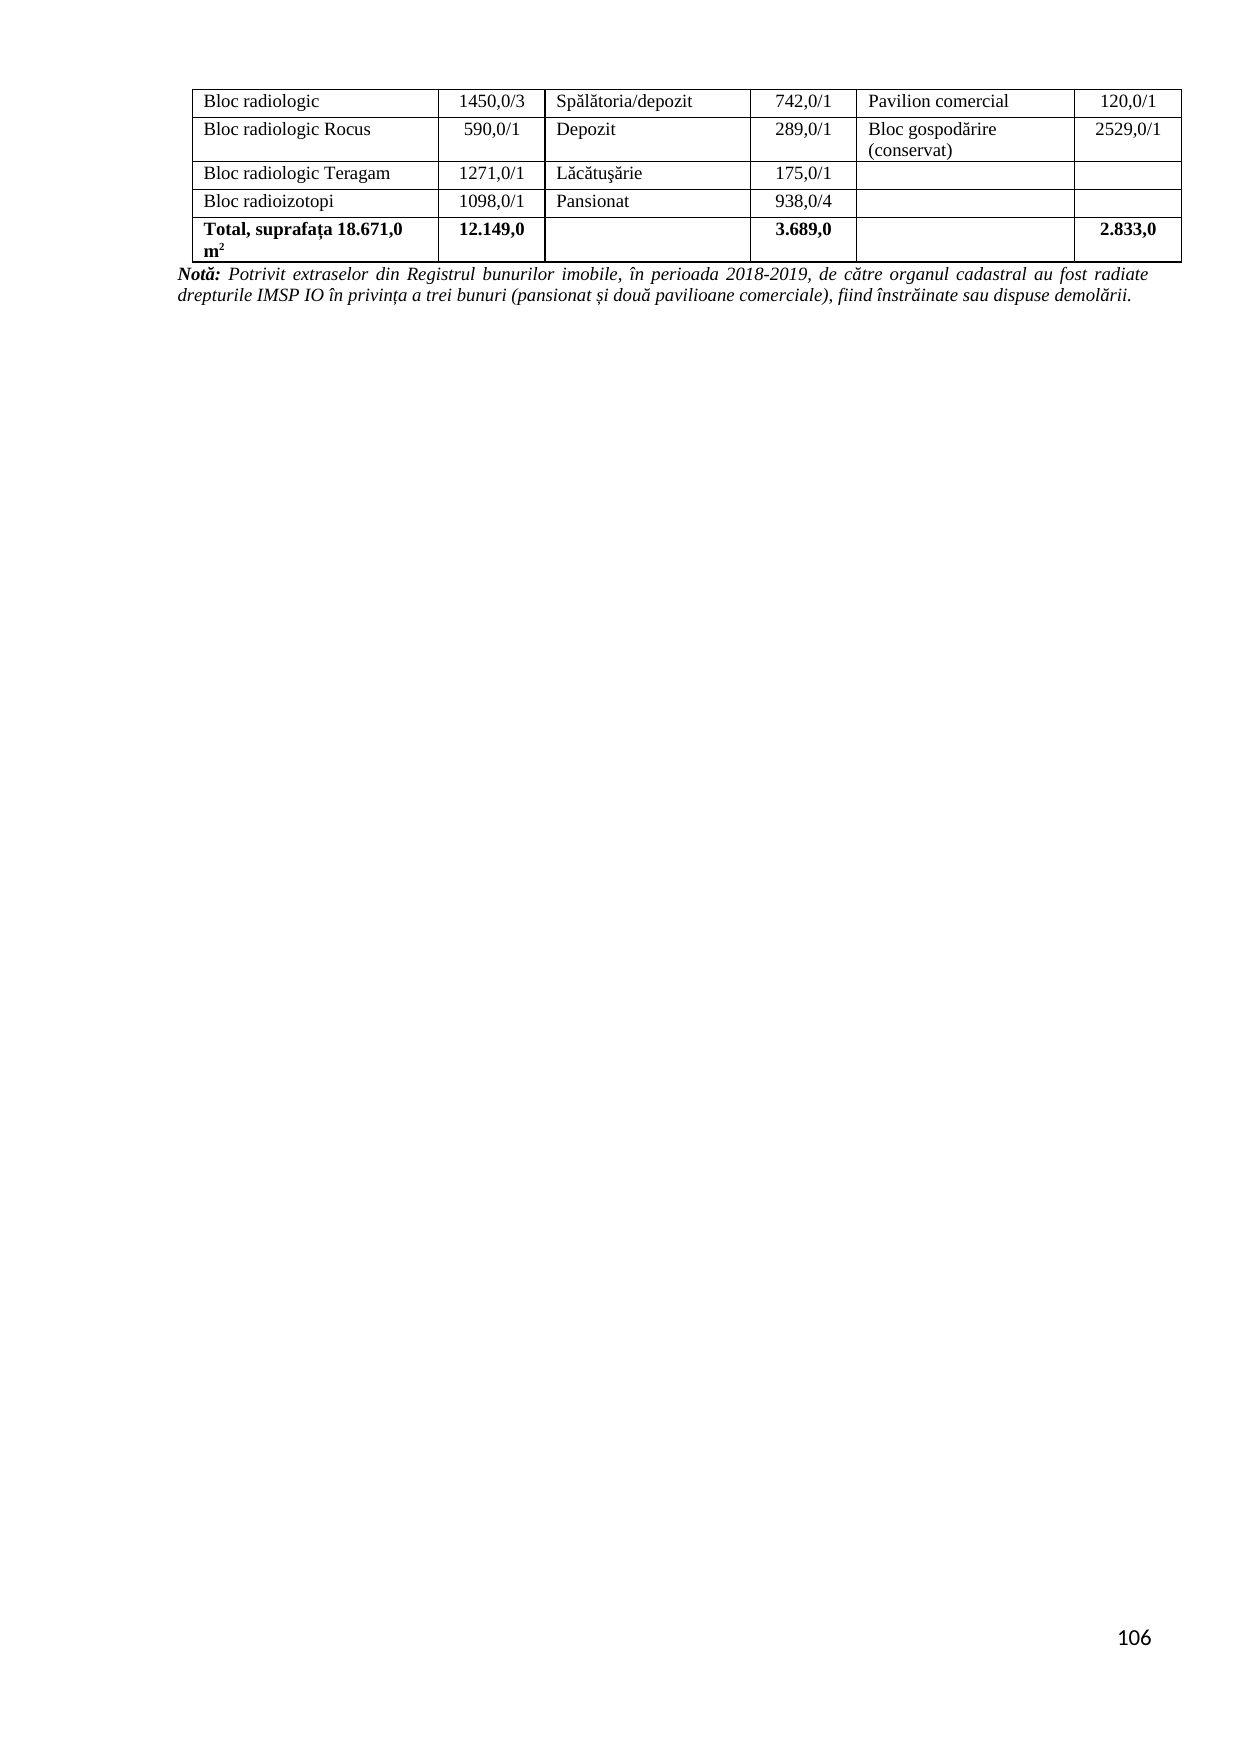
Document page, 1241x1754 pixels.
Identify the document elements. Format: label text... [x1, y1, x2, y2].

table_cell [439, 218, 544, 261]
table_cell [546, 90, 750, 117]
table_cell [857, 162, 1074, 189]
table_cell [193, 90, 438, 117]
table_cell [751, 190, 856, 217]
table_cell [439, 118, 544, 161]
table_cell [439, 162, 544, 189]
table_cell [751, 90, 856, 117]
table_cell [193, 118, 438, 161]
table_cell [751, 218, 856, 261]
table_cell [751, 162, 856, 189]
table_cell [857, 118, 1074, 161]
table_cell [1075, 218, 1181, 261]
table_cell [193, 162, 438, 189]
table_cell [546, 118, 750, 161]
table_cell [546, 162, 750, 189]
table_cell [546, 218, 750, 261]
text Notă: Potrivit extraselor din Registrul bunurilor imobile, în perioada 2018-2019, de către organul cadastral au fost radiate drepturile IMSP IO în privința a trei bunuri (pansionat și două pavilioane comerciale), fiind înstrăinate sau dispuse demolării. [177, 262, 1152, 306]
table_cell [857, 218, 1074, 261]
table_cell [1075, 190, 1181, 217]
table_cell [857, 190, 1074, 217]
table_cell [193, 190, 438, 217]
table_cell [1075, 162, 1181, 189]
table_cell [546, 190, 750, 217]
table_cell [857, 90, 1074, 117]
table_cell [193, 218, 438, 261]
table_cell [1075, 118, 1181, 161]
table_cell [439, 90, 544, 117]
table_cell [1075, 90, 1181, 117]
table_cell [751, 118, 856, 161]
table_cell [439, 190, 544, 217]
